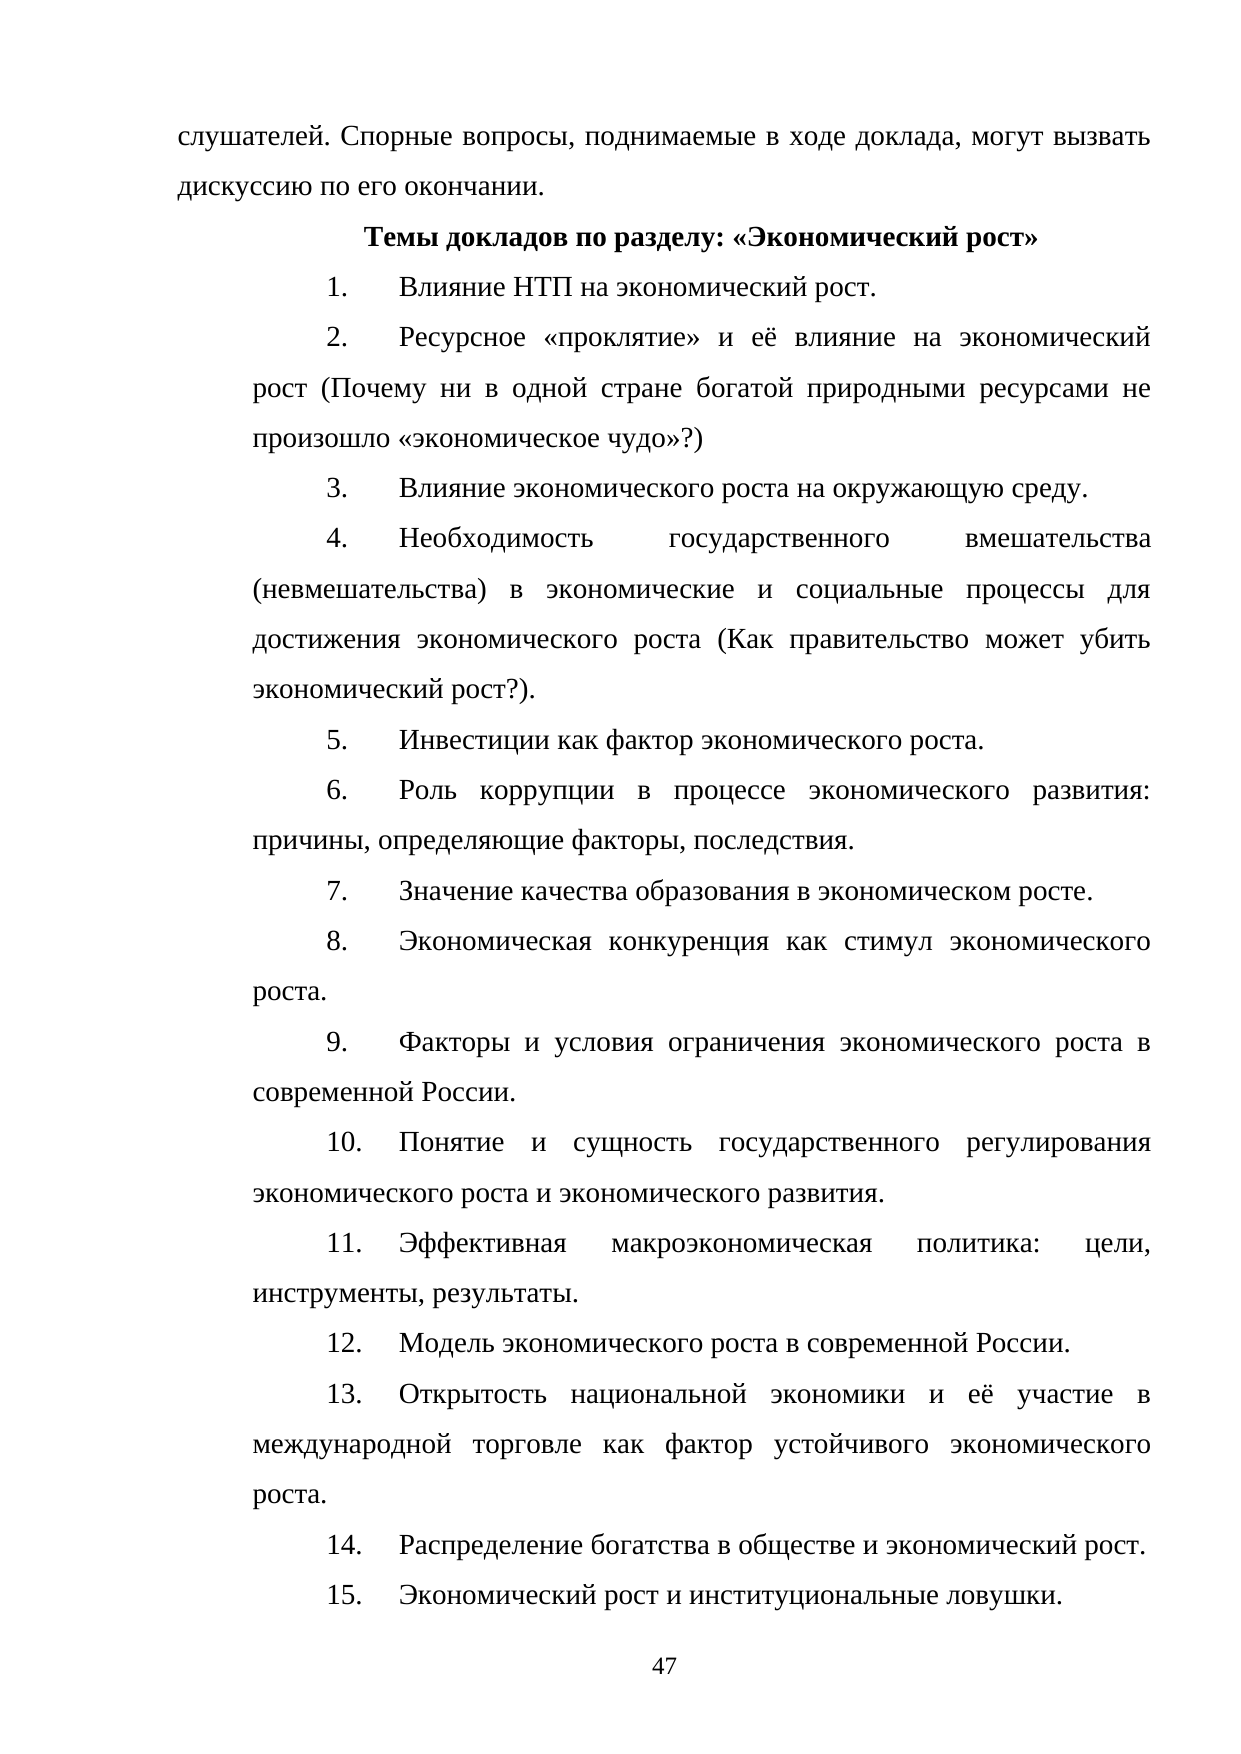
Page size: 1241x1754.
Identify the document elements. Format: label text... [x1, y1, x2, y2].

list Ресурсное «проклятие» и её влияние на экономический рост (Почему ни в одной стране богатой природными ресурсами не произошло «экономическое чудо»?) [252, 319, 1152, 453]
list Экономический рост и институциональные ловушки. [252, 1577, 1152, 1611]
list Значение качества образования в экономическом росте. [252, 873, 1152, 906]
list Понятие и сущность государственного регулирования экономического роста и экономического развития. [252, 1124, 1152, 1208]
list Роль коррупции в процессе экономического развития: причины, определяющие факторы, последствия. [252, 772, 1152, 856]
list Открытость национальной экономики и её участие в международной торговле как фактор устойчивого экономического роста. [252, 1376, 1152, 1510]
text Темы докладов по разделу: «Экономический рост» [177, 219, 1152, 252]
list Эффективная макроэкономическая политика: цели, инструменты, результаты. [252, 1225, 1152, 1309]
list Экономическая конкуренция как стимул экономического роста. [252, 923, 1152, 1007]
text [177, 118, 1152, 202]
list Влияние НТП на экономический рост. [252, 269, 1152, 303]
list Факторы и условия ограничения экономического роста в современной России. [252, 1024, 1152, 1108]
list Необходимость государственного вмешательства (невмешательства) в экономические и социальные процессы для достижения экономического роста (Как правительство может убить экономический рост?). [252, 521, 1152, 705]
list Инвестиции как фактор экономического роста. [252, 722, 1152, 755]
list Распределение богатства в обществе и экономический рост. [252, 1527, 1152, 1560]
list Модель экономического роста в современной России. [252, 1326, 1152, 1359]
list Влияние экономического роста на окружающую среду. [252, 470, 1152, 504]
